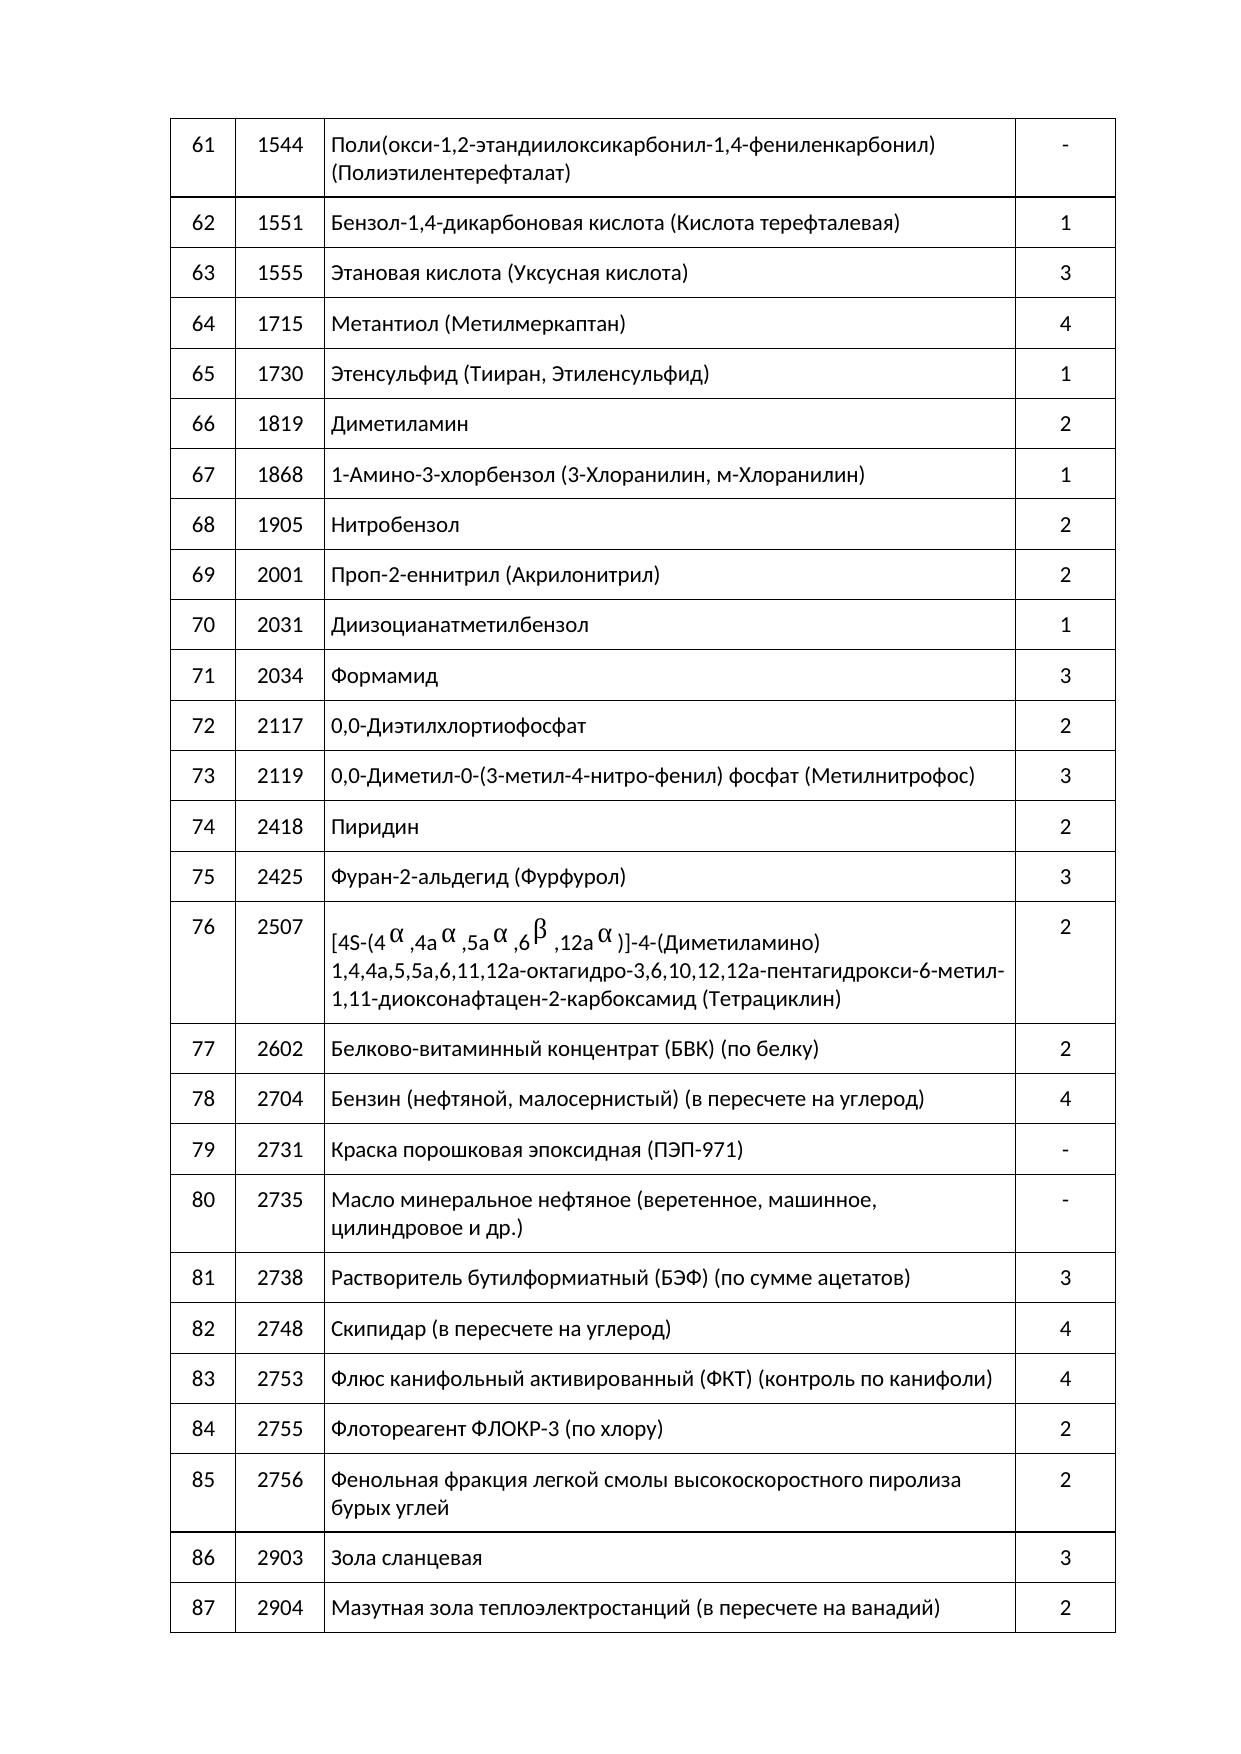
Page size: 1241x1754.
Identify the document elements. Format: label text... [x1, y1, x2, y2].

table_cell 62 [171, 198, 235, 247]
table_cell 1551 [236, 198, 324, 247]
table_cell 4 [1016, 298, 1115, 347]
table_cell Бензин (нефтяной, малосернистый) (в пересчете на углерод) [325, 1074, 1015, 1123]
table_cell 2507 [236, 902, 324, 1022]
table_cell 81 [171, 1253, 235, 1302]
table_cell Диметиламин [325, 399, 1015, 448]
table_cell 1868 [236, 449, 324, 498]
table_cell 77 [171, 1024, 235, 1073]
table_cell Бензол-1,4-дикарбоновая кислота (Кислота терефталевая) [325, 198, 1015, 247]
table_cell 2735 [236, 1175, 324, 1252]
table_cell 1819 [236, 399, 324, 448]
table_cell 2731 [236, 1124, 324, 1173]
table_cell 1 [1016, 198, 1115, 247]
table_cell 2 [1016, 499, 1115, 549]
table_cell 2031 [236, 600, 324, 649]
table_cell 3 [1016, 1253, 1115, 1302]
table_cell 2117 [236, 701, 324, 750]
table_cell Флюс канифольный активированный (ФКТ) (контроль по канифоли) [325, 1354, 1015, 1403]
table_cell 2425 [236, 852, 324, 901]
table_cell 1 [1016, 449, 1115, 498]
table_cell Диизоцианатметилбензол [325, 600, 1015, 649]
table_cell 2602 [236, 1024, 324, 1073]
table_cell 2753 [236, 1354, 324, 1403]
table_cell 2 [1016, 399, 1115, 448]
table_cell 71 [171, 650, 235, 699]
table_cell Проп-2-еннитрил (Акрилонитрил) [325, 550, 1015, 599]
table_cell 1-Амино-3-хлорбензол (3-Хлоранилин, м-Хлоранилин) [325, 449, 1015, 498]
table_cell 83 [171, 1354, 235, 1403]
table_cell 78 [171, 1074, 235, 1123]
table_cell 0,0-Диэтилхлортиофосфат [325, 701, 1015, 750]
table_cell - [1016, 1124, 1115, 1173]
table_cell 2001 [236, 550, 324, 599]
table_cell 2 [1016, 701, 1115, 750]
table_cell 2704 [236, 1074, 324, 1123]
table_cell 1730 [236, 349, 324, 398]
table_cell 72 [171, 701, 235, 750]
table_cell 63 [171, 248, 235, 297]
table_cell Зола сланцевая [325, 1533, 1015, 1582]
table_cell 2 [1016, 1583, 1115, 1632]
table_cell 76 [171, 902, 235, 1022]
table_cell 3 [1016, 650, 1115, 699]
table_cell 82 [171, 1303, 235, 1352]
table_cell 1555 [236, 248, 324, 297]
table_cell [4S-(4,4а,5а,6,12а)]-4-(Диметиламино) 1,4,4а,5,5а,6,11,12а-октагидро-3,6,10,12,12а-пентагидрокси-6-метил-1,11-диоксонафтацен-2-карбоксамид (Тетрациклин) [325, 902, 1015, 1022]
table_cell 2119 [236, 751, 324, 800]
table_cell Флотореагент ФЛОКР-3 (по хлору) [325, 1404, 1015, 1453]
table_cell Масло минеральное нефтяное (веретенное, машинное, цилиндровое и др.) [325, 1175, 1015, 1252]
table_cell Фуран-2-альдегид (Фурфурол) [325, 852, 1015, 901]
table_cell 1905 [236, 499, 324, 549]
table_cell 4 [1016, 1303, 1115, 1352]
table_cell 79 [171, 1124, 235, 1173]
table_cell 0,0-Диметил-0-(3-метил-4-нитро-фенил) фосфат (Метилнитрофос) [325, 751, 1015, 800]
table_cell 2 [1016, 1454, 1115, 1531]
table_cell Краска порошковая эпоксидная (ПЭП-971) [325, 1124, 1015, 1173]
table_cell 2904 [236, 1583, 324, 1632]
table_cell 85 [171, 1454, 235, 1531]
table_cell 64 [171, 298, 235, 347]
table_cell Фенольная фракция легкой смолы высокоскоростного пиролиза бурых углей [325, 1454, 1015, 1531]
table_cell 2756 [236, 1454, 324, 1531]
table_cell Формамид [325, 650, 1015, 699]
table_cell 2755 [236, 1404, 324, 1453]
table_cell Мазутная зола теплоэлектростанций (в пересчете на ванадий) [325, 1583, 1015, 1632]
table_cell 80 [171, 1175, 235, 1252]
table_cell 3 [1016, 852, 1115, 901]
table_cell 2 [1016, 902, 1115, 1022]
table_cell 74 [171, 801, 235, 851]
table_cell 67 [171, 449, 235, 498]
table_cell 4 [1016, 1074, 1115, 1123]
table_cell 3 [1016, 1533, 1115, 1582]
table_cell 4 [1016, 1354, 1115, 1403]
table_cell 3 [1016, 248, 1115, 297]
table_cell 2 [1016, 801, 1115, 851]
table_cell Этенсульфид (Тииран, Этиленсульфид) [325, 349, 1015, 398]
table_cell 2 [1016, 1404, 1115, 1453]
table_cell 70 [171, 600, 235, 649]
table_cell Скипидар (в пересчете на углерод) [325, 1303, 1015, 1352]
table_cell 2418 [236, 801, 324, 851]
table_cell 1 [1016, 600, 1115, 649]
table_cell Поли(окси-1,2-этандиилоксикарбонил-1,4-фениленкарбонил) (Полиэтилентерефталат) [325, 119, 1015, 196]
table_cell - [1016, 119, 1115, 196]
table_cell Пиридин [325, 801, 1015, 851]
table_cell 87 [171, 1583, 235, 1632]
table_cell 65 [171, 349, 235, 398]
table_cell 2 [1016, 1024, 1115, 1073]
table_cell 75 [171, 852, 235, 901]
table_cell 84 [171, 1404, 235, 1453]
table_cell Метантиол (Метилмеркаптан) [325, 298, 1015, 347]
table_cell 2738 [236, 1253, 324, 1302]
table_cell 73 [171, 751, 235, 800]
table_cell Белково-витаминный концентрат (БВК) (по белку) [325, 1024, 1015, 1073]
table_cell 1715 [236, 298, 324, 347]
table_cell 1544 [236, 119, 324, 196]
table_cell 2034 [236, 650, 324, 699]
table_cell 2748 [236, 1303, 324, 1352]
table_cell 1 [1016, 349, 1115, 398]
table_cell 68 [171, 499, 235, 549]
table_cell 61 [171, 119, 235, 196]
table_cell - [1016, 1175, 1115, 1252]
table_cell Этановая кислота (Уксусная кислота) [325, 248, 1015, 297]
table_cell Нитробензол [325, 499, 1015, 549]
table_cell 86 [171, 1533, 235, 1582]
table_cell Растворитель бутилформиатный (БЭФ) (по сумме ацетатов) [325, 1253, 1015, 1302]
table_cell 2903 [236, 1533, 324, 1582]
table_cell 2 [1016, 550, 1115, 599]
table_cell 3 [1016, 751, 1115, 800]
table_cell 69 [171, 550, 235, 599]
table_cell 66 [171, 399, 235, 448]
